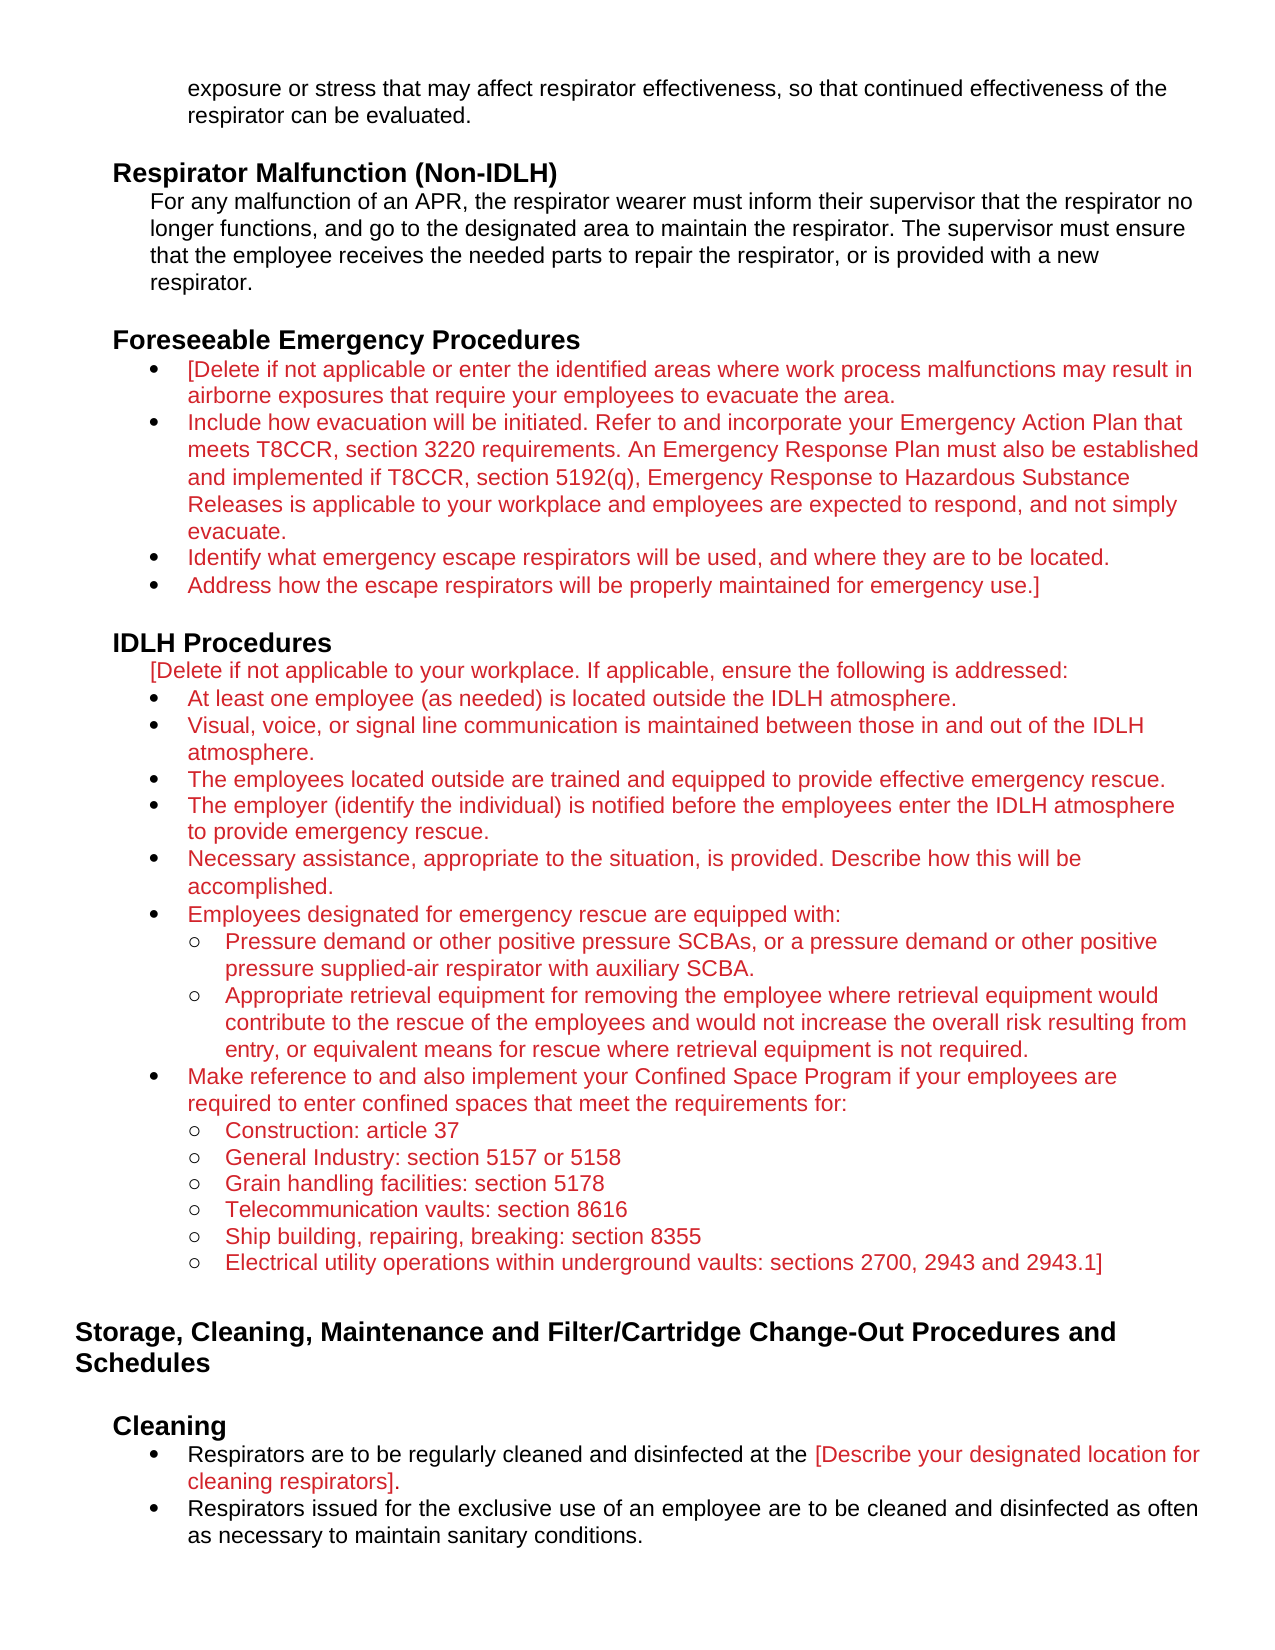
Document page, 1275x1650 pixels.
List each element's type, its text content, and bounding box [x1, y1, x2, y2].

list Pressure demand or other positive pressure SCBAs, or a pressure demand or other positive pressure supplied-air respirator with auxiliary SCBA. [187, 928, 1200, 981]
list Respirators issued for the exclusive use of an employee are to be cleaned and disinfected as often as necessary to maintain sanitary conditions. [150, 1495, 1200, 1549]
subtitle Foreseeable Emergency Procedures [112, 324, 1200, 355]
subtitle Storage, Cleaning, Maintenance and Filter/Cartridge Change-Out Procedures and Schedules [75, 1316, 1200, 1379]
list General Industry: section 5157 or 5158 [187, 1144, 1200, 1170]
list [Delete if not applicable or enter the identified areas where work process malfunctions may result in [150, 355, 1200, 383]
text [Delete if not applicable to your workplace. If applicable, ensure the following is addressed: [150, 658, 1200, 684]
list Address how the escape respirators will be properly maintained for emergency use.] [150, 571, 1200, 599]
subtitle Cleaning [112, 1410, 1200, 1441]
list Visual, voice, or signal line communication is maintained between those in and out of the IDLH atmosphere. [150, 712, 1200, 765]
list Grain handling facilities: section 5178 [187, 1170, 1200, 1196]
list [150, 75, 1200, 128]
subtitle IDLH Procedures [112, 627, 1200, 658]
list Appropriate retrieval equipment for removing the employee where retrieval equipment would contribute to the rescue of the employees and would not increase the overall risk resulting from entry, or equivalent means for rescue where retrieval equipment is not required. [187, 982, 1200, 1062]
list Necessary assistance, appropriate to the situation, is provided. Describe how this will be accomplished. [150, 845, 1200, 900]
text airborne exposures that require your employees to evacuate the area. [187, 383, 1200, 409]
list Include how evacuation will be initiated. Refer to and incorporate your Emergency Action Plan that meets T8CCR, section 3220 requirements. An Emergency Response Plan must also be established and implemented if T8CCR, section 5192(q), Emergency Response to Hazardous Substance Releases is applicable to your workplace and employees are expected to respond, and not simply evacuate. [150, 409, 1200, 544]
list Respirators are to be regularly cleaned and disinfected at the [Describe your designated location for cleaning respirators]. [150, 1441, 1200, 1495]
list At least one employee (as needed) is located outside the IDLH atmosphere. [150, 684, 1200, 712]
list Electrical utility operations within underground vaults: sections 2700, 2943 and 2943.1] [187, 1249, 1200, 1276]
list Make reference to and also implement your Confined Space Program if your employees are required to enter confined spaces that meet the requirements for: [150, 1063, 1200, 1117]
list The employees located outside are trained and equipped to provide effective emergency rescue. [150, 766, 1200, 792]
list The employer (identify the individual) is notified before the employees enter the IDLH atmosphere to provide emergency rescue. [150, 792, 1200, 845]
list Ship building, repairing, breaking: section 8355 [187, 1223, 1200, 1249]
list Telecommunication vaults: section 8616 [187, 1196, 1200, 1223]
list Identify what emergency escape respirators will be used, and where they are to be located. [150, 545, 1200, 571]
subtitle Respirator Malfunction (Non-IDLH) [112, 157, 1200, 188]
list Employees designated for emergency rescue are equipped with: [150, 900, 1200, 928]
text For any malfunction of an APR, the respirator wearer must inform their supervisor that the respirator no longer functions, and go to the designated area to maintain the respirator. The supervisor must ensure that the employee receives the needed parts to repair the respirator, or is provided with a new respirator. [150, 188, 1200, 296]
list Construction: article 37 [187, 1117, 1200, 1144]
